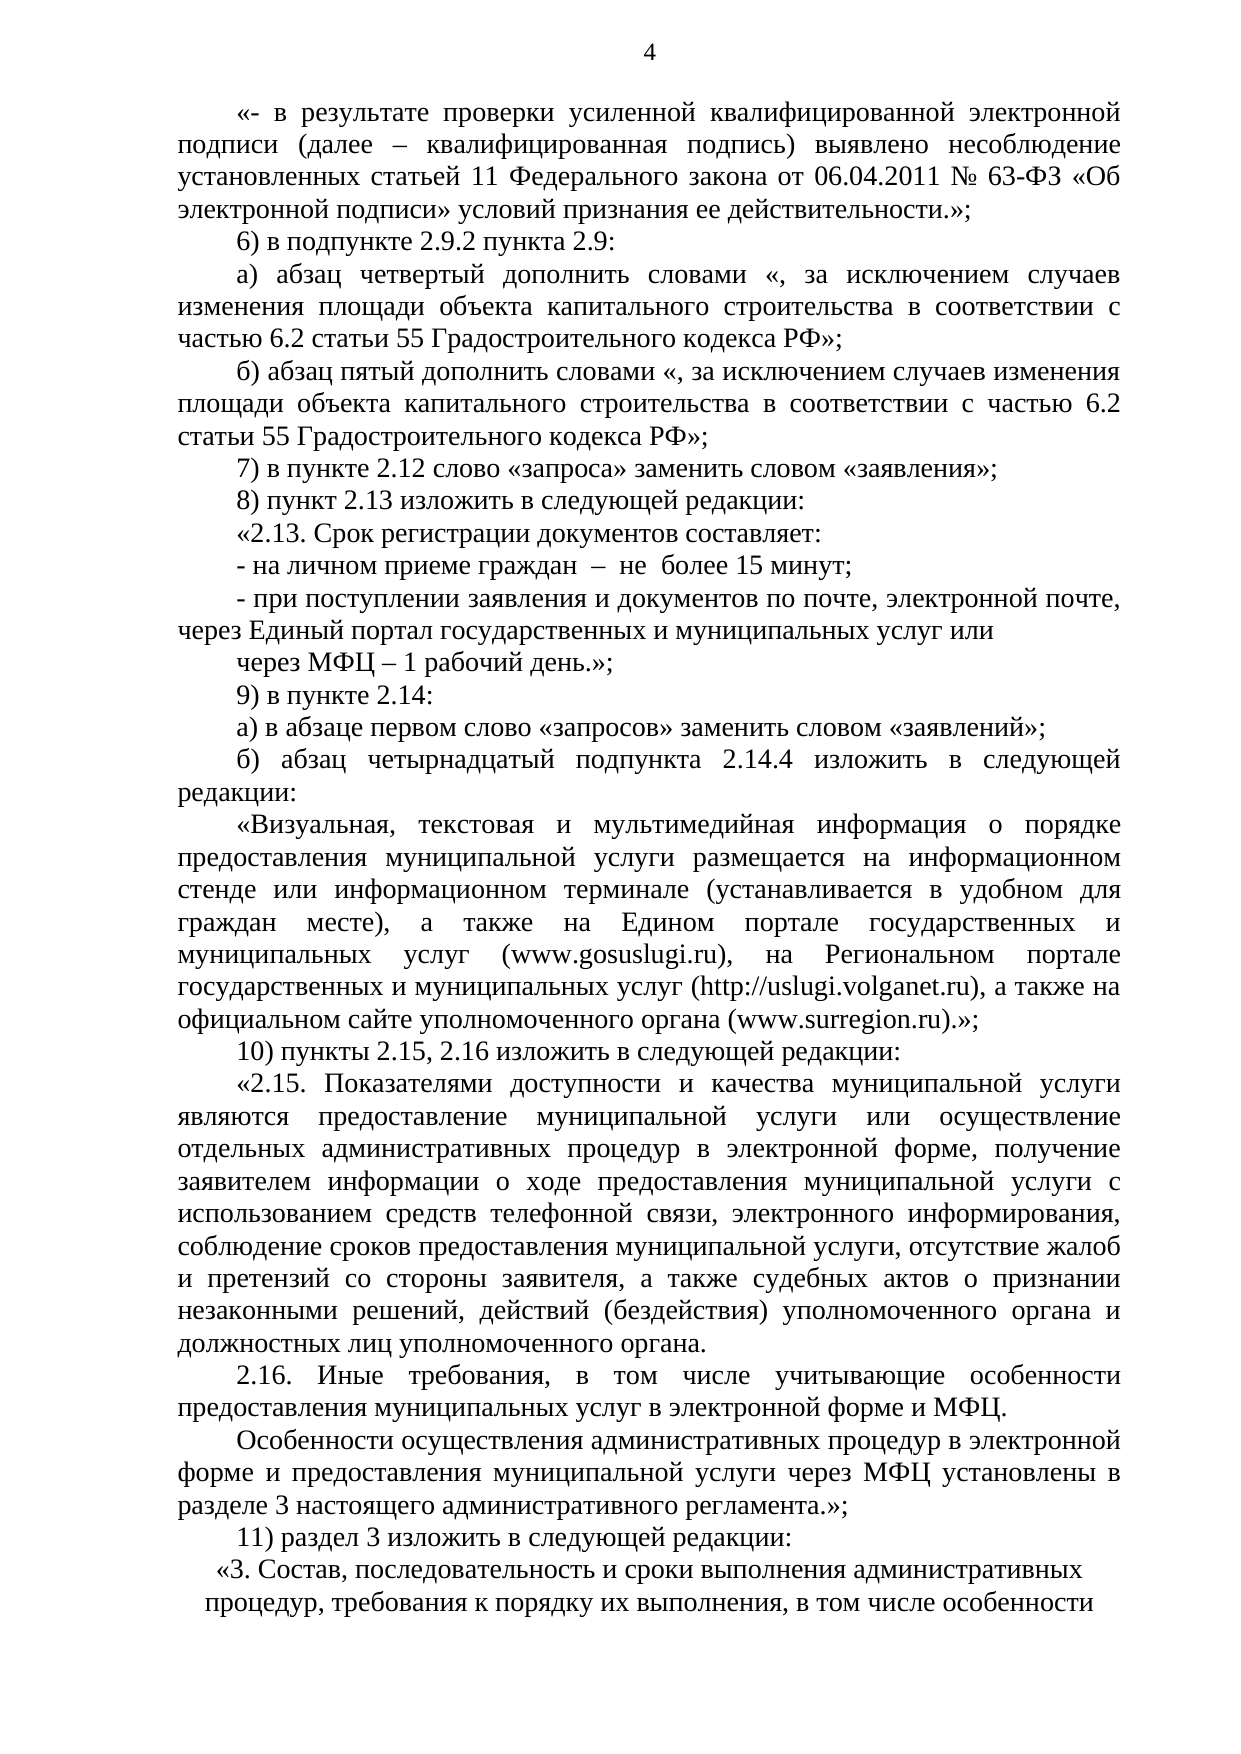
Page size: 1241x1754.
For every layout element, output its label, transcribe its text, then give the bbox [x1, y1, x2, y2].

text 11) раздел 3 изложить в следующей редакции: [177, 1520, 1122, 1552]
text 9) в пункте 2.14: [177, 678, 1122, 710]
text «2.15. Показателями доступности и качества муниципальной услуги являются предоставление муниципальной услуги или осуществление отдельных административных процедур в электронной форме, получение заявителем информации о ходе предоставления муниципальной услуги с использованием средств телефонной связи, электронного информирования, соблюдение сроков предоставления муниципальной услуги, отсутствие жалоб и претензий со стороны заявителя, а также судебных актов о признании незаконными решений, действий (бездействия) уполномоченного органа и должностных лиц уполномоченного органа. [177, 1067, 1122, 1358]
text б) абзац четырнадцатый подпункта 2.14.4 изложить в следующей редакции: [177, 743, 1122, 807]
text 8) пункт 2.13 изложить в следующей редакции: [177, 483, 1122, 516]
text «Визуальная, текстовая и мультимедийная информация о порядке предоставления муниципальной услуги размещается на информационном стенде или информационном терминале (устанавливается в удобном для граждан месте), а также на Едином портале государственных и муниципальных услуг (www.gosuslugi.ru), на Региональном портале государственных и муниципальных услуг (http://uslugi.volganet.ru), а также на официальном сайте уполномоченного органа (www.surregion.ru).»; [177, 807, 1122, 1034]
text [177, 1552, 1122, 1617]
text а) абзац четвертый дополнить словами «, за исключением случаев изменения площади объекта капитального строительства в соответствии с частью 6.2 статьи 55 Градостроительного кодекса РФ»; [177, 257, 1122, 354]
text 2.16. Иные требования, в том числе учитывающие особенности предоставления муниципальных услуг в электронной форме и МФЦ. [177, 1358, 1122, 1423]
text а) в абзаце первом слово «запросов» заменить словом «заявлений»; [177, 710, 1122, 743]
text 10) пункты 2.15, 2.16 изложить в следующей редакции: [177, 1034, 1122, 1067]
text - на личном приеме граждан – не более 15 минут; [177, 548, 1122, 581]
text б) абзац пятый дополнить словами «, за исключением случаев изменения площади объекта капитального строительства в соответствии с частью 6.2 статьи 55 Градостроительного кодекса РФ»; [177, 354, 1122, 451]
text «- в результате проверки усиленной квалифицированной электронной подписи (далее – квалифицированная подпись) выявлено несоблюдение установленных статьей 11 Федерального закона от 06.04.2011 № 63-ФЗ «Об электронной подписи» условий признания ее действительности.»; [177, 95, 1122, 224]
text Особенности осуществления административных процедур в электронной форме и предоставления муниципальной услуги через МФЦ установлены в разделе 3 настоящего административного регламента.»; [177, 1423, 1122, 1520]
text через МФЦ – 1 рабочий день.»; [177, 645, 1122, 678]
text «2.13. Срок регистрации документов составляет: [177, 516, 1122, 548]
text 7) в пункте 2.12 слово «запроса» заменить словом «заявления»; [177, 451, 1122, 483]
text - при поступлении заявления и документов по почте, электронной почте, через Единый портал государственных и муниципальных услуг или [177, 581, 1122, 645]
text 6) в подпункте 2.9.2 пункта 2.9: [177, 224, 1122, 257]
